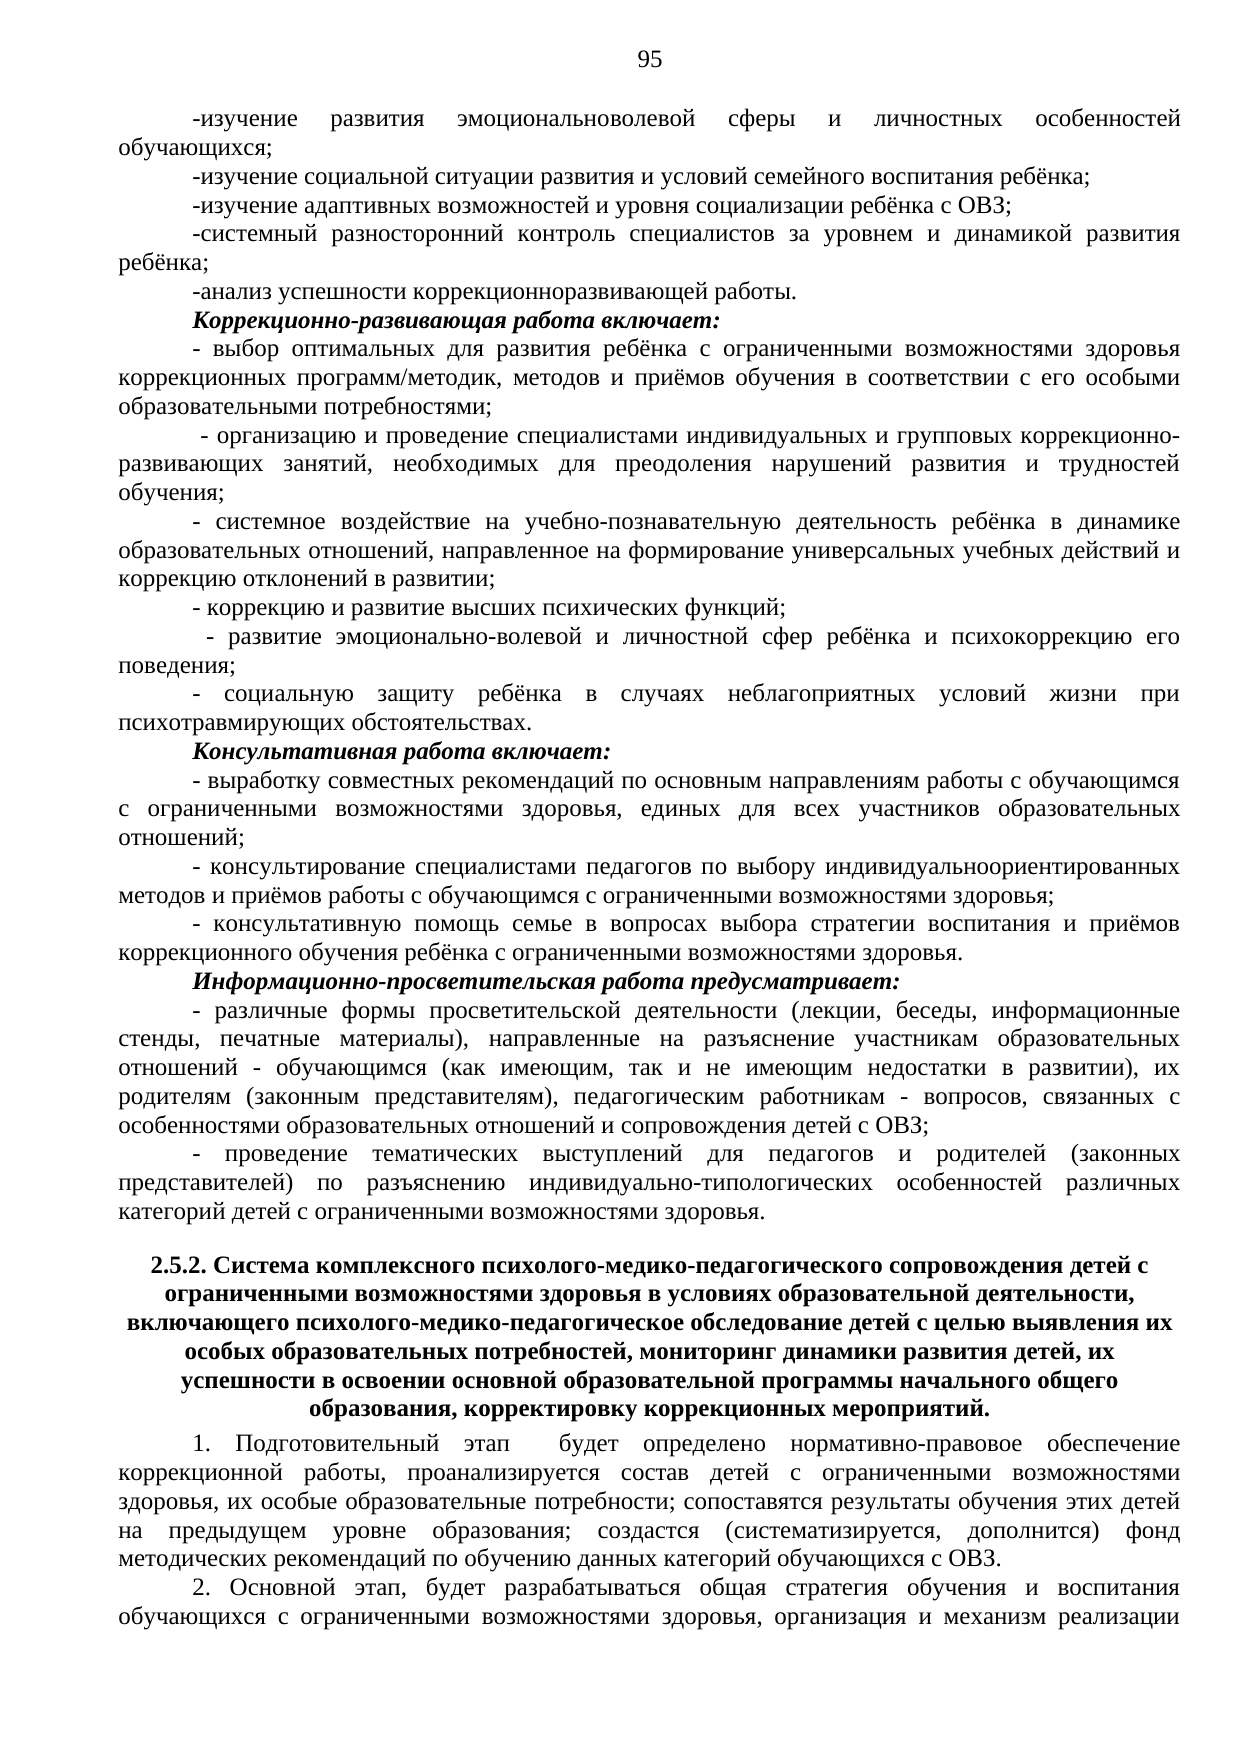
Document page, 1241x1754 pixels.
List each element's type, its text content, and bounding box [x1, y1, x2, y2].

text - консультирование специалистами педагогов по выбору индивидуальноориентированных методов и приёмов работы с обучающимся с ограниченными возможностями здоровья; [118, 851, 1181, 908]
text Консультативная работа включает: [118, 736, 1181, 765]
text - развитие эмоционально-волевой и личностной сфер ребёнка и психокоррекцию его поведения; [118, 621, 1181, 678]
text - выработку совместных рекомендаций по основным направлениям работы с обучающимся с ограниченными возможностями здоровья, единых для всех участников образовательных отношений; [118, 765, 1181, 851]
text - различные формы просветительской деятельности (лекции, беседы, информационные стенды, печатные материалы), направленные на разъяснение участникам образовательных отношений - обучающимся (как имеющим, так и не имеющим недостатки в развитии), их родителям (законным представителям), педагогическим работникам - вопросов, связанных с особенностями образовательных отношений и сопровождения детей с ОВЗ; [118, 995, 1181, 1138]
text -изучение развития эмоционально­волевой сферы и личностных особенностей обучающихся; [118, 103, 1181, 161]
text Информационно-просветительская работа предусматривает: [118, 966, 1181, 995]
text - консультативную помощь семье в вопросах выбора стратегии воспитания и приёмов коррекционного обучения ребёнка с ограниченными возможностями здоровья. [118, 908, 1181, 966]
text - коррекцию и развитие высших психических функций; [118, 592, 1181, 621]
text - организацию и проведение специалистами индивидуальных и групповых коррекционно-развивающих занятий, необходимых для преодоления нарушений развития и трудностей обучения; [118, 420, 1181, 506]
text -изучение адаптивных возможностей и уровня социализации ребёнка с ОВЗ; [118, 190, 1181, 218]
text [118, 1572, 1181, 1630]
text Коррекционно-развивающая работа включает: [118, 305, 1181, 333]
text 1. Подготовительный этап будет определено нормативно-правовое обеспечение коррекционной работы, проанализируется состав детей с ограниченными возможностями здоровья, их особые образовательные потребности; сопоставятся результаты обучения этих детей на предыдущем уровне образования; создастся (систематизируется, дополнится) фонд методических рекомендаций по обучению данных категорий обучающихся с ОВЗ. [118, 1428, 1181, 1572]
text - проведение тематических выступлений для педагогов и родителей (законных представителей) по разъяснению индивидуально-типологических особенностей различных категорий детей с ограниченными возможностями здоровья. [118, 1138, 1181, 1225]
text - выбор оптимальных для развития ребёнка с ограниченными возможностями здоровья коррекционных программ/методик, методов и приёмов обучения в соответствии с его особыми образовательными потребностями; [118, 333, 1181, 420]
text -анализ успешности коррекционно­развивающей работы. [118, 276, 1181, 305]
text - социальную защиту ребёнка в случаях неблагоприятных условий жизни при психотравмирующих обстоятельствах. [118, 678, 1181, 736]
subtitle 2.5.2. Система комплексного психолого-медико-педагогического сопровождения детей с ограниченными возможностями здоровья в условиях образовательной деятельности, включающего психолого-медико-педагогическое обследование детей с целью выявления их особых образовательных потребностей, мониторинг динамики развития детей, их успешности в освоении основной образовательной программы начального общего образования, корректировку коррекционных мероприятий. [118, 1250, 1181, 1422]
text -изучение социальной ситуации развития и условий семейного воспитания ребёнка; [118, 161, 1181, 190]
text - системное воздействие на учебно-познавательную деятельность ребёнка в динамике образовательных отношений, направленное на формирование универсальных учебных действий и коррекцию отклонений в развитии; [118, 506, 1181, 592]
text -системный разносторонний контроль специалистов за уровнем и динамикой развития ребёнка; [118, 218, 1181, 276]
